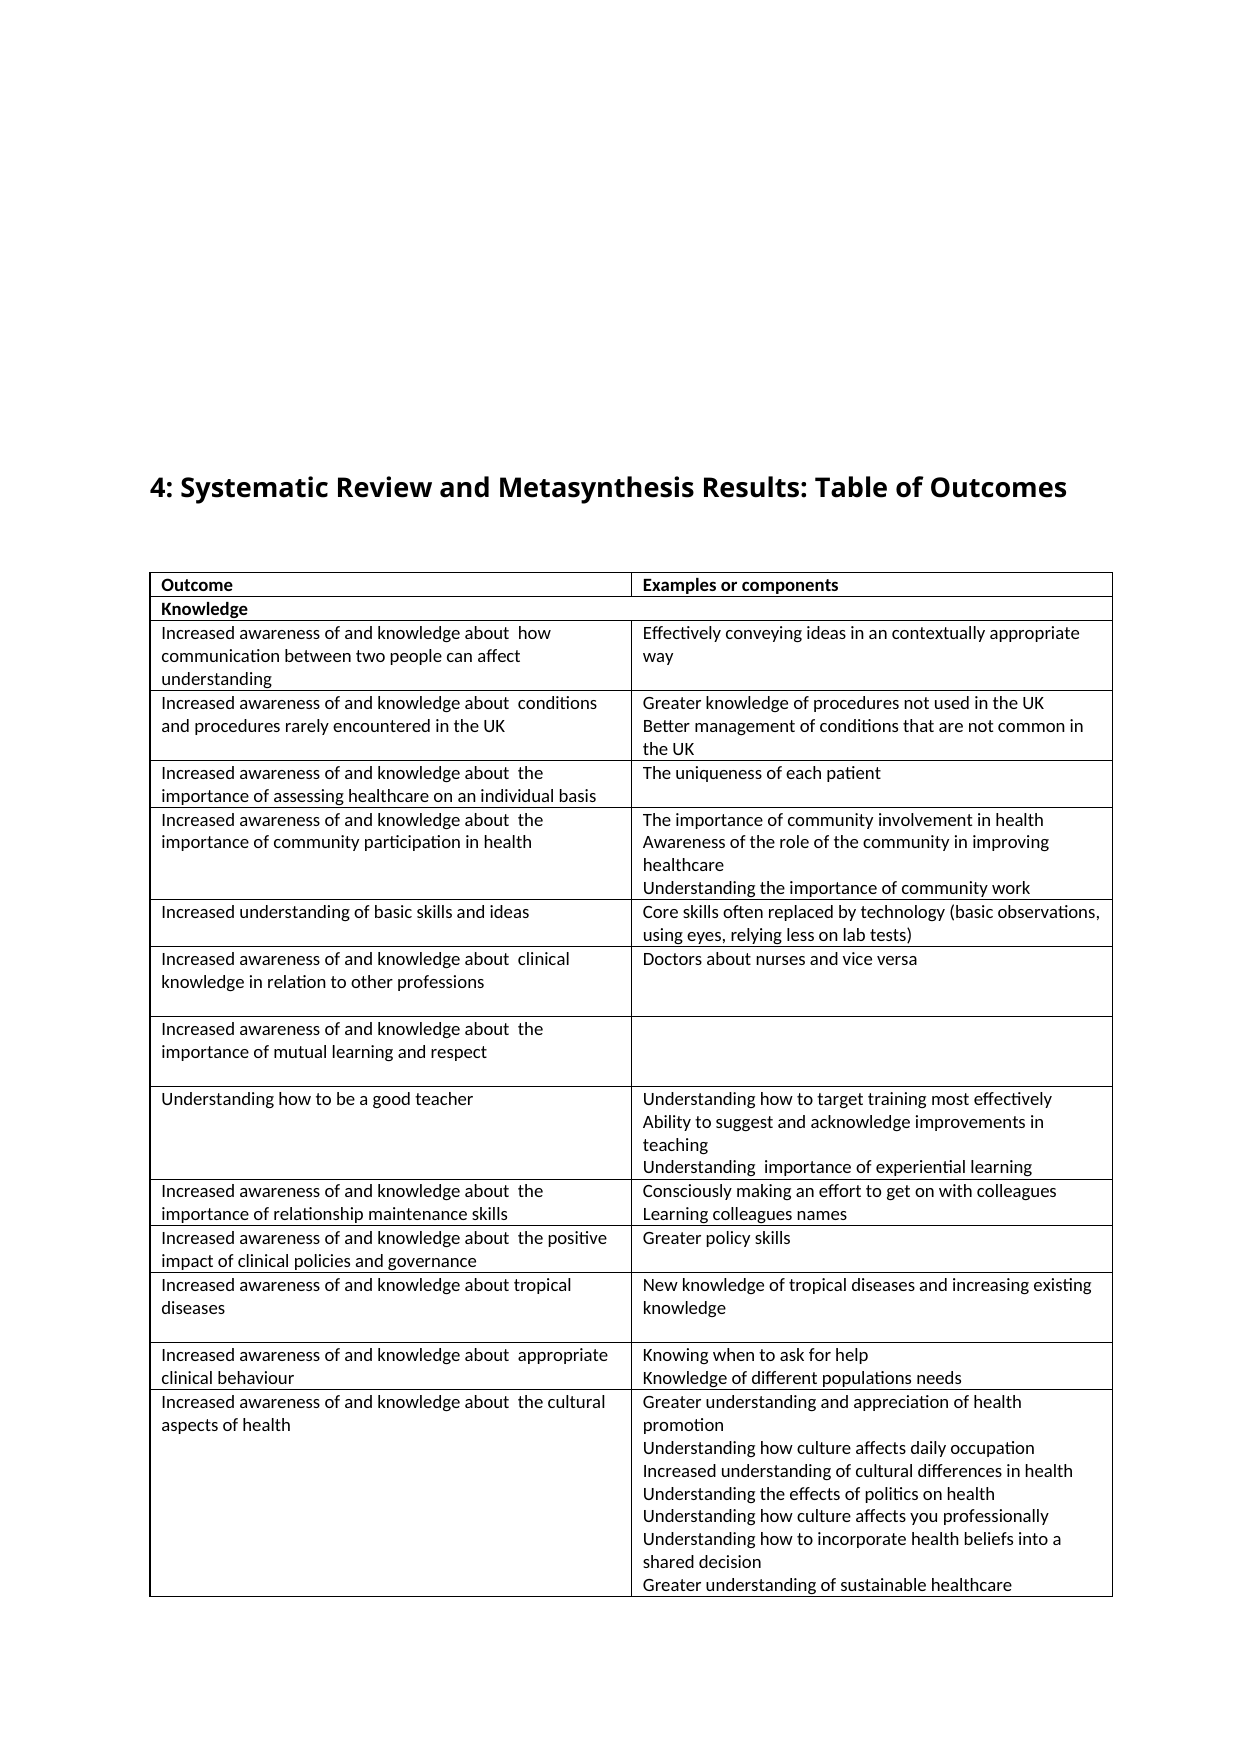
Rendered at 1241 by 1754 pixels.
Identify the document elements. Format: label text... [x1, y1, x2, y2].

table_cell Greater knowledge of procedures not used in the UK Better management of conditions that are not common in the UK [632, 691, 1112, 760]
table_cell The uniqueness of each patient [632, 761, 1112, 807]
table_cell Greater policy skills [632, 1226, 1112, 1272]
table_header Outcome [151, 573, 631, 596]
table_cell Increased awareness of and knowledge about how communication between two people can affect understanding [151, 621, 631, 690]
table_cell Increased understanding of basic skills and ideas [151, 900, 631, 946]
table_cell New knowledge of tropical diseases and increasing existing knowledge [632, 1273, 1112, 1342]
table_cell Increased awareness of and knowledge about conditions and procedures rarely encountered in the UK [151, 691, 631, 760]
table_cell Core skills often replaced by technology (basic observations, using eyes, relying less on lab tests) [632, 900, 1112, 946]
table_cell Increased awareness of and knowledge about the importance of assessing healthcare on an individual basis [151, 761, 631, 807]
table_cell Increased awareness of and knowledge about clinical knowledge in relation to other professions [151, 947, 631, 1016]
table_cell Doctors about nurses and vice versa [632, 947, 1112, 1016]
table_cell Knowing when to ask for help Knowledge of different populations needs [632, 1343, 1112, 1389]
table_cell Greater understanding and appreciation of health promotion Understanding how culture affects daily occupation Increased understanding of cultural differences in health Understanding the effects of politics on health Understanding how culture affects you professionally Understanding how to incorporate health beliefs into a shared decision Greater understanding of sustainable healthcare [632, 1390, 1112, 1596]
table_cell Understanding how to target training most effectively Ability to suggest and acknowledge improvements in teaching Understanding importance of experiential learning [632, 1087, 1112, 1178]
table_cell Increased awareness of and knowledge about the importance of mutual learning and respect [151, 1017, 631, 1086]
table_cell Effectively conveying ideas in an contextually appropriate way [632, 621, 1112, 690]
table_cell Increased awareness of and knowledge about the positive impact of clinical policies and governance [151, 1226, 631, 1272]
table_cell Understanding how to be a good teacher [151, 1087, 631, 1178]
table_cell Consciously making an effort to get on with colleagues Learning colleagues names [632, 1180, 1112, 1225]
table_cell Increased awareness of and knowledge about the cultural aspects of health [151, 1390, 631, 1596]
table_cell The importance of community involvement in health Awareness of the role of the community in improving healthcare Understanding the importance of community work [632, 808, 1112, 899]
table_cell [632, 1017, 1112, 1086]
table_cell Increased awareness of and knowledge about the importance of relationship maintenance skills [151, 1180, 631, 1225]
table_cell Increased awareness of and knowledge about tropical diseases [151, 1273, 631, 1342]
table_cell Increased awareness of and knowledge about the importance of community participation in health [151, 808, 631, 899]
table_cell Increased awareness of and knowledge about appropriate clinical behaviour [151, 1343, 631, 1389]
table_cell Knowledge [151, 597, 1112, 620]
table_header Examples or components [632, 573, 1112, 596]
subtitle 4: Systematic Review and Metasynthesis Results: Table of Outcomes [150, 468, 1090, 505]
